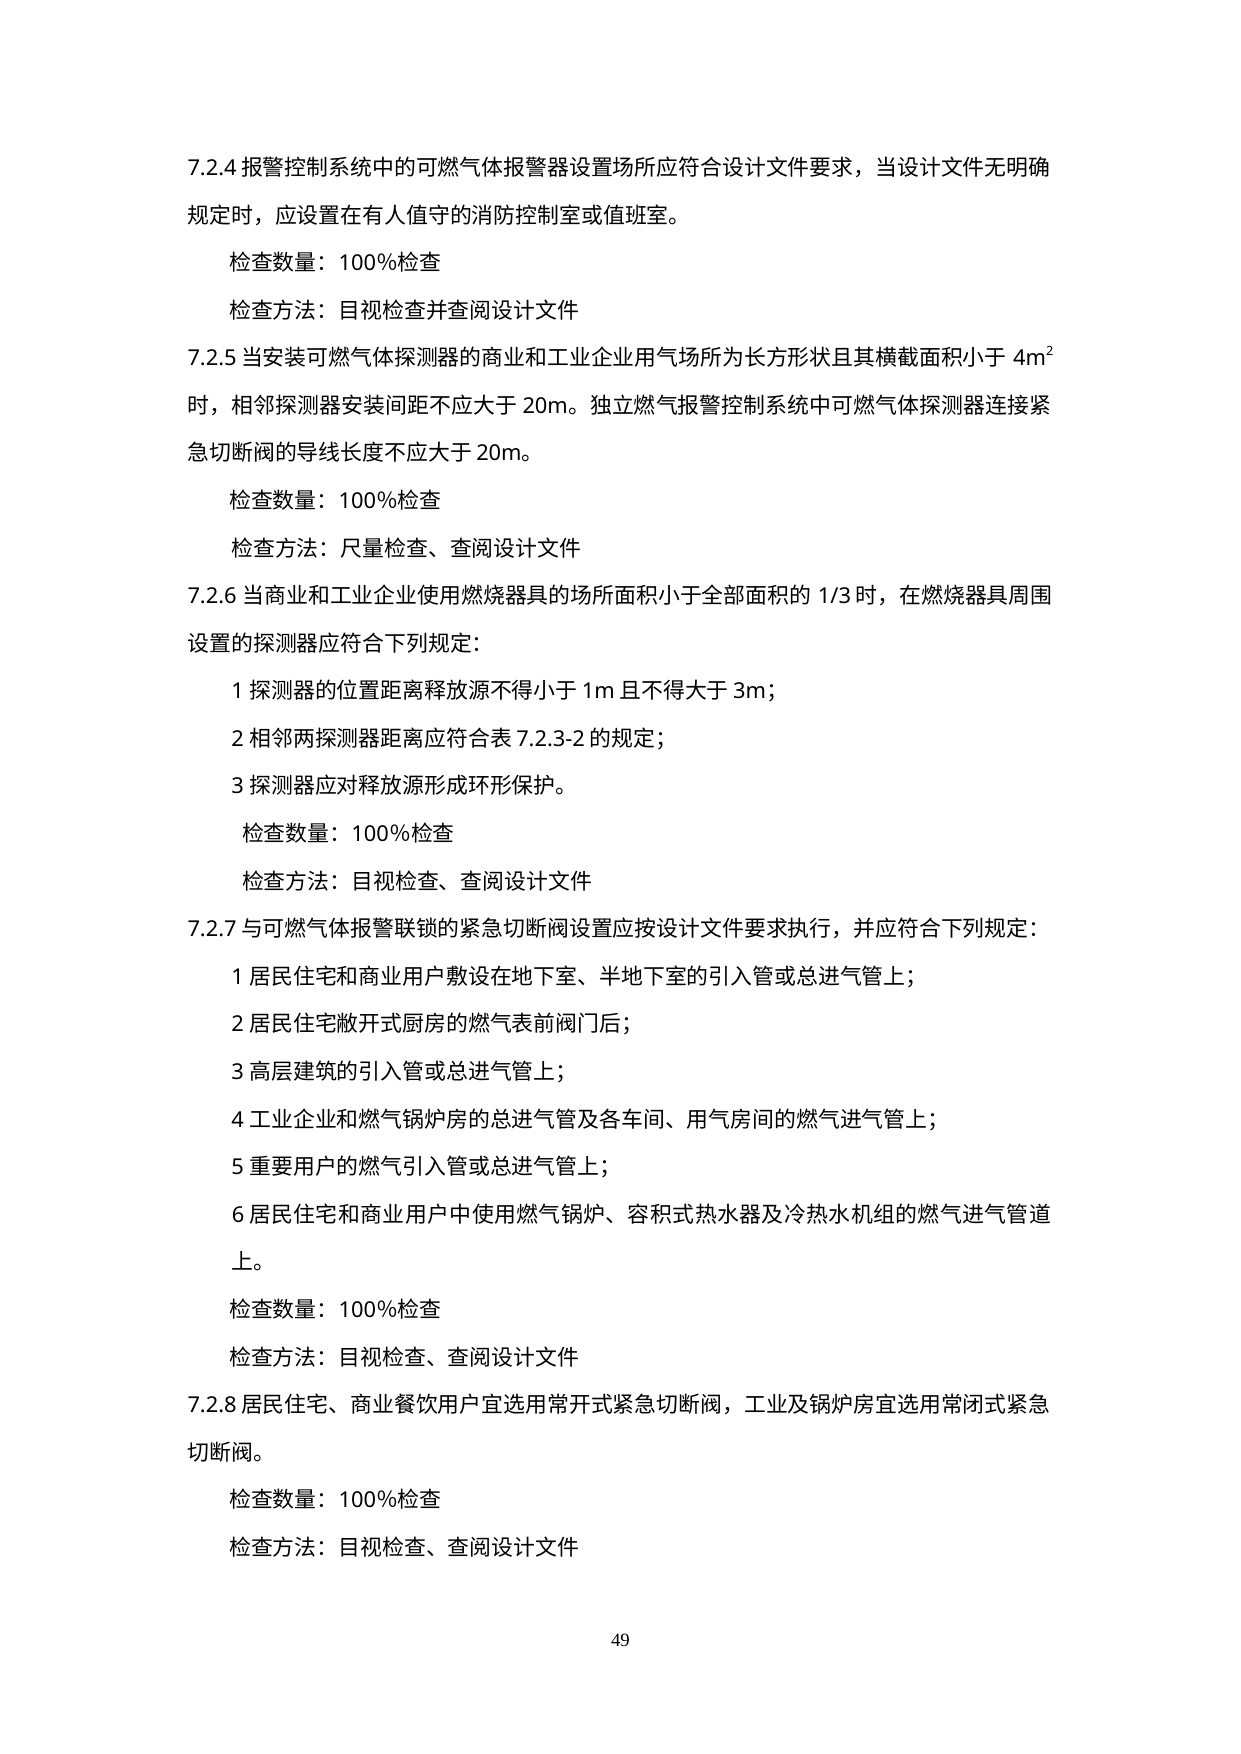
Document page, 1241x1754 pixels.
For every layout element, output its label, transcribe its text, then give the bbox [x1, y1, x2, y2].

text 4 工业企业和燃气锅炉房的总进气管及各车间、用气房间的燃气进气管上； [187, 1102, 1053, 1133]
text 1 探测器的位置距离释放源不得小于1m且不得大于3m； [187, 673, 1053, 705]
text 6居民住宅和商业用户中使用燃气锅炉、容积式热水器及冷热水机组的燃气进气管道上。 [232, 1197, 1053, 1276]
text 7.2.4报警控制系统中的可燃气体报警器设置场所应符合设计文件要求，当设计文件无明确规定时，应设置在有人值守的消防控制室或值班室。 [187, 150, 1053, 229]
text 5 重要用户的燃气引入管或总进气管上； [187, 1149, 1053, 1181]
text 2 居民住宅敝开式厨房的燃气表前阀门后； [187, 1006, 1053, 1038]
text 检查数量：100％检查 [229, 1292, 1053, 1324]
text 检查方法：目视检查、查阅设计文件 [242, 864, 1053, 895]
text 3 探测器应对释放源形成环形保护。 [187, 768, 1053, 800]
text 检查方法：目视检查并查阅设计文件 [229, 293, 1053, 324]
text 检查方法：目视检查、查阅设计文件 [229, 1339, 1053, 1371]
text 3 高层建筑的引入管或总进气管上； [187, 1054, 1053, 1086]
text 检查方法：目视检查、查阅设计文件 [229, 1530, 1053, 1561]
text 检查数量：100％检查 [229, 245, 1053, 277]
text 7.2.7与可燃气体报警联锁的紧急切断阀设置应按设计文件要求执行，并应符合下列规定： [187, 911, 1053, 943]
text 检查数量：100％检查 [229, 483, 1053, 515]
text 检查方法：尺量检查、查阅设计文件 [187, 531, 1053, 562]
text 7.2.5当安装可燃气体探测器的商业和工业企业用气场所为长方形状且其横截面积小于4m2时，相邻探测器安装间距不应大于20m。独立燃气报警控制系统中可燃气体探测器连接紧急切断阀的导线长度不应大于20m。 [187, 340, 1053, 467]
text 7.2.6 当商业和工业企业使用燃烧器具的场所面积小于全部面积的1/3时，在燃烧器具周围设置的探测器应符合下列规定： [187, 578, 1053, 657]
text 检查数量：100％检查 [229, 1482, 1053, 1514]
text 2 相邻两探测器距离应符合表7.2.3-2的规定； [187, 721, 1053, 753]
text 检查数量：100％检查 [242, 816, 1053, 848]
text 1 居民住宅和商业用户敷设在地下室、半地下室的引入管或总进气管上； [187, 959, 1053, 991]
text 7.2.8居民住宅、商业餐饮用户宜选用常开式紧急切断阀，工业及锅炉房宜选用常闭式紧急切断阀。 [187, 1387, 1053, 1466]
